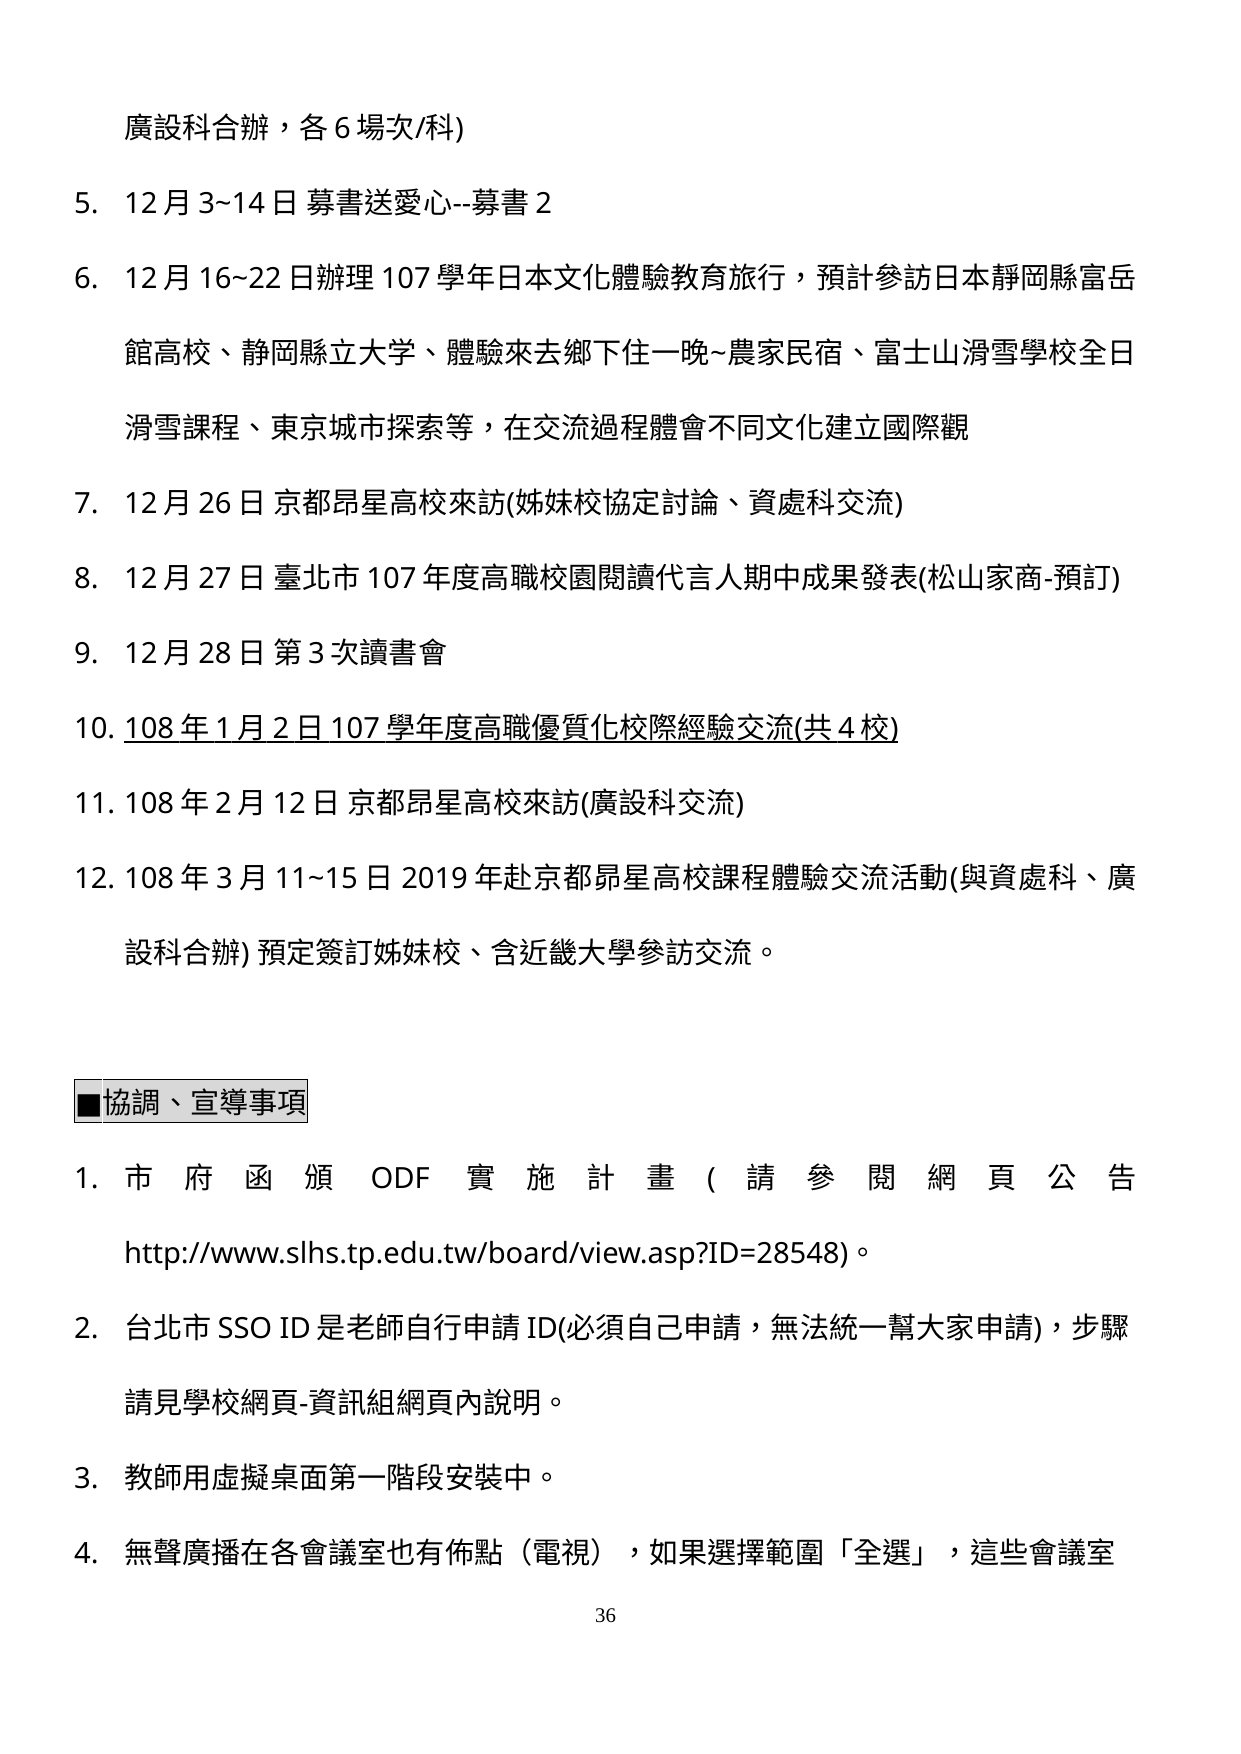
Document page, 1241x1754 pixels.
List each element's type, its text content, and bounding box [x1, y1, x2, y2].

list 12月28日 第3次讀書會 [74, 613, 1137, 688]
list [74, 88, 1137, 163]
list 12月3~14日 募書送愛心--募書2 [74, 163, 1137, 238]
list 12月16~22日辦理107學年日本文化體驗教育旅行，預計參訪日本靜岡縣富岳館高校、静岡縣立大学、體驗來去鄉下住一晚~農家民宿、富士山滑雪學校全日滑雪課程、東京城市探索等，在交流過程體會不同文化建立國際觀 [74, 238, 1137, 463]
list 108年2月12日 京都昂星高校來訪(廣設科交流) [74, 763, 1137, 838]
list 12月27日 臺北市107年度高職校園閱讀代言人期中成果發表(松山家商-預訂) [74, 538, 1137, 613]
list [74, 1513, 1137, 1588]
list 市府函頒ODF實施計畫(請參閱網頁公告 http://www.slhs.tp.edu.tw/board/view.asp?ID=28548)。 [74, 1138, 1137, 1288]
list 台北市SSO ID是老師自行申請ID(必須自己申請，無法統一幫大家申請)，步驟請見學校網頁-資訊組網頁內說明。 [74, 1288, 1137, 1438]
text ■協調、宣導事項 [74, 1063, 1137, 1138]
list 108年3月11~15日 2019年赴京都昴星高校課程體驗交流活動(與資處科、廣設科合辦) 預定簽訂姊妹校、含近畿大學參訪交流。 [74, 838, 1137, 988]
list 108年1月2日107學年度高職優質化校際經驗交流(共4校) [74, 688, 1137, 763]
list 12月26日 京都昂星高校來訪(姊妹校協定討論、資處科交流) [74, 463, 1137, 538]
list 教師用虛擬桌面第一階段安裝中。 [74, 1438, 1137, 1513]
